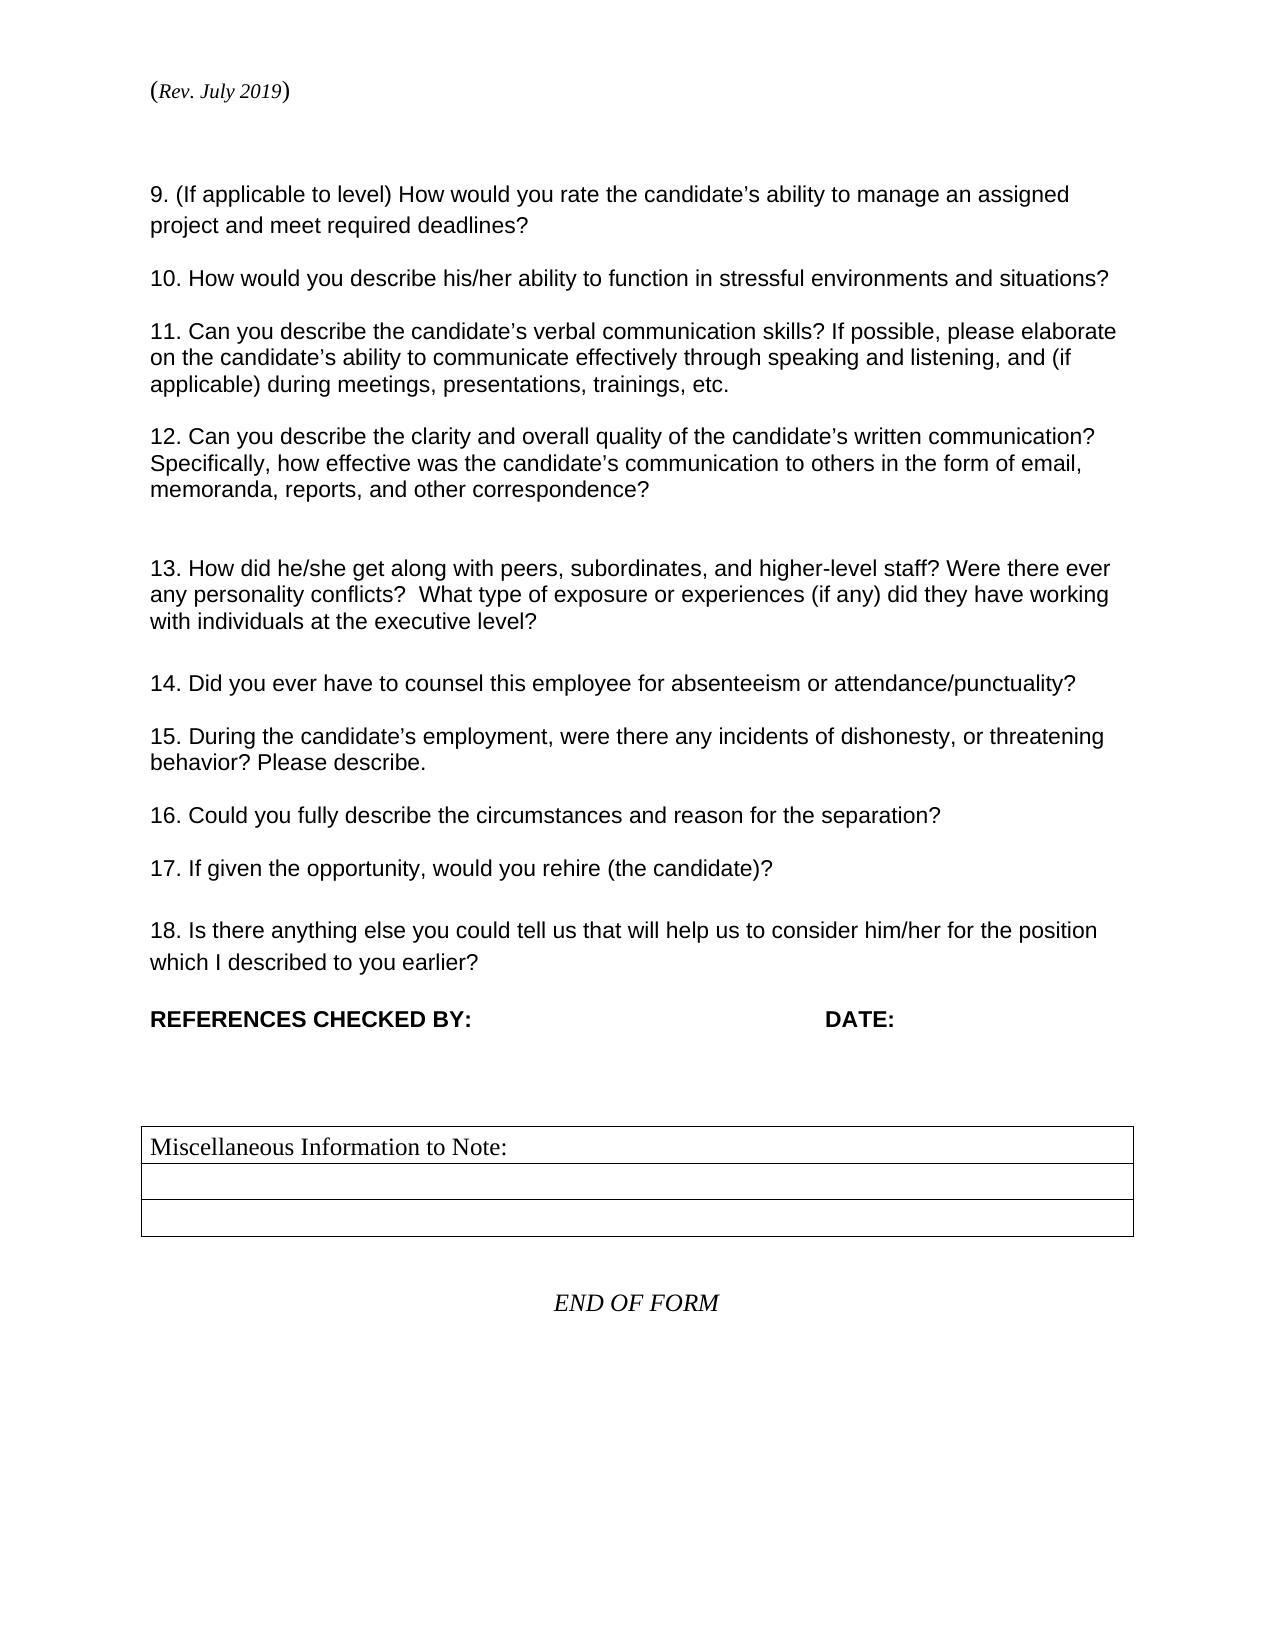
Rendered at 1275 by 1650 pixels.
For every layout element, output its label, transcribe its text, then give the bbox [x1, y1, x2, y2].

text 16. Could you fully describe the circumstances and reason for the separation? [150, 802, 1125, 828]
list 10. How would you describe his/her ability to function in stressful environments and situations? [150, 265, 1125, 292]
list 13. How did he/she get along with peers, subordinates, and higher-level staff? Were there ever any personality conflicts? What type of exposure or experiences (if any) did they have working with individuals at the executive level? [150, 555, 1125, 634]
text 12. Can you describe the clarity and overall quality of the candidate’s written communication? Specifically, how effective was the candidate’s communication to others in the form of email, memoranda, reports, and other correspondence? [150, 423, 1125, 502]
text 14. Did you ever have to counsel this employee for absenteeism or attendance/punctuality? [150, 665, 1125, 697]
text Miscellaneous Information to Note: [142, 1127, 1133, 1163]
text 17. If given the opportunity, would you rehire (the candidate)? [150, 828, 1125, 881]
text 15. During the candidate’s employment, were there any incidents of dishonesty, or threatening behavior? Please describe. [150, 723, 1125, 776]
text 9. (If applicable to level) How would you rate the candidate’s ability to manage an assigned project and meet required deadlines? [150, 176, 1125, 239]
text 11. Can you describe the candidate’s verbal communication skills? If possible, please elaborate on the candidate’s ability to communicate effectively through speaking and listening, and (if applicable) during meetings, presentations, trainings, etc. [150, 318, 1125, 397]
subtitle END OF FORM [150, 1288, 1125, 1317]
text REFERENCES CHECKED BY: DATE: [150, 1006, 1125, 1032]
text 18. Is there anything else you could tell us that will help us to consider him/her for the position which I described to you earlier? [150, 912, 1125, 975]
